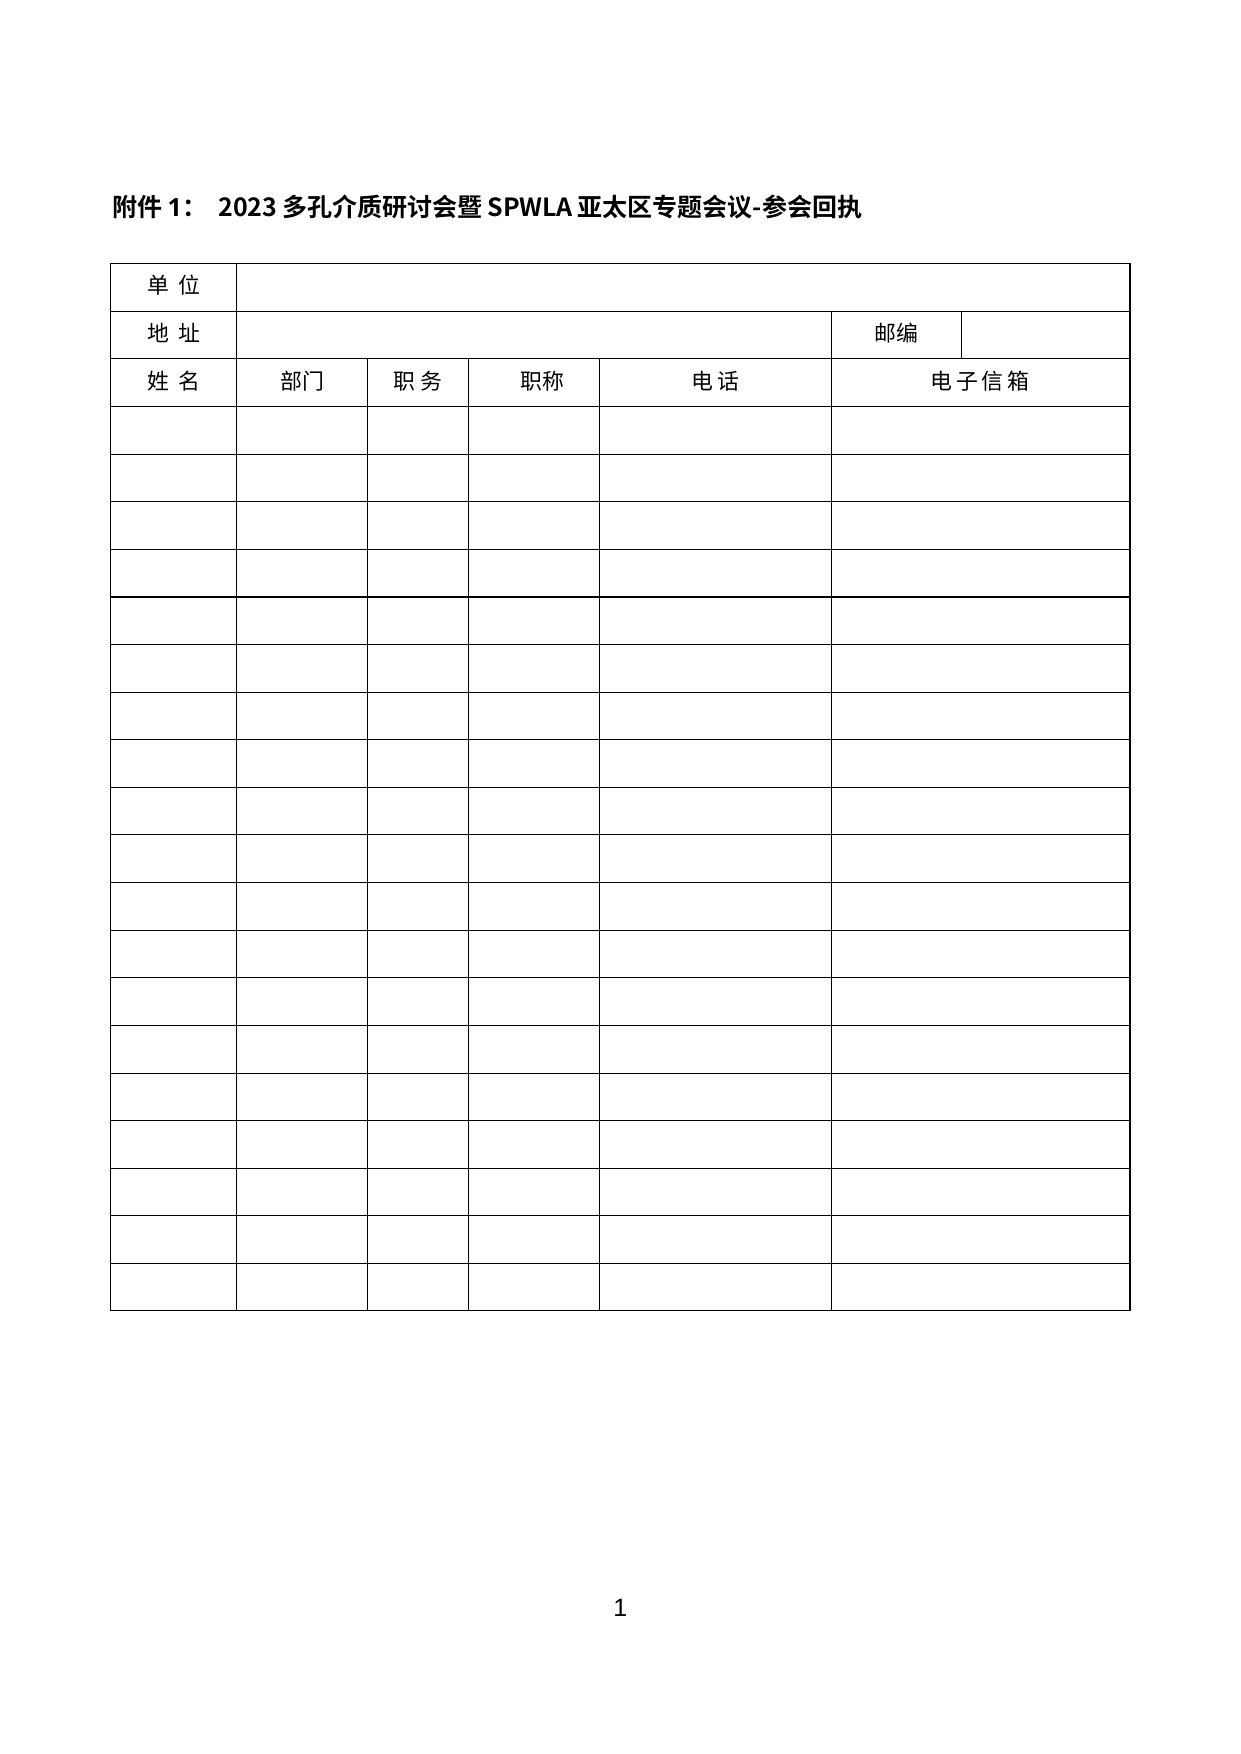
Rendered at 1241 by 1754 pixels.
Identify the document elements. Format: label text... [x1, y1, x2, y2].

table_cell [237, 502, 367, 549]
table_cell [469, 1264, 599, 1310]
table_cell [469, 550, 599, 596]
table_cell [832, 455, 1129, 501]
table_cell [111, 1264, 236, 1310]
table_cell [600, 740, 831, 787]
table_cell [832, 1216, 1129, 1263]
table_cell [368, 788, 468, 834]
table_cell 姓 名 [111, 359, 236, 406]
table_cell [237, 883, 367, 929]
table_cell [237, 1121, 367, 1168]
table_cell [832, 978, 1129, 1025]
table_cell [111, 1074, 236, 1120]
table_cell [368, 1121, 468, 1168]
table_cell [237, 788, 367, 834]
table_cell [111, 598, 236, 644]
table_cell [469, 1169, 599, 1215]
table_cell 部门 [237, 359, 367, 406]
table_cell [368, 1264, 468, 1310]
table_cell [111, 740, 236, 787]
table_cell [368, 1169, 468, 1215]
table_cell [111, 1026, 236, 1072]
table_cell [600, 931, 831, 977]
table_cell [832, 407, 1129, 453]
table_cell [600, 1121, 831, 1168]
table_cell [368, 931, 468, 977]
table_cell [469, 931, 599, 977]
table_cell [832, 1074, 1129, 1120]
table_cell [237, 598, 367, 644]
table_header 单 位 [111, 264, 236, 311]
table_cell [111, 550, 236, 596]
table_cell [469, 835, 599, 882]
table_cell [832, 502, 1129, 549]
table_header [237, 264, 1129, 311]
table_cell [368, 883, 468, 929]
table_cell [368, 502, 468, 549]
table_cell [237, 978, 367, 1025]
table_cell [237, 693, 367, 739]
table_cell [111, 978, 236, 1025]
table_cell [111, 502, 236, 549]
table_cell [368, 1216, 468, 1263]
table_cell 邮编 [832, 312, 961, 358]
table_cell [832, 931, 1129, 977]
table_cell [832, 550, 1129, 596]
table_cell [600, 550, 831, 596]
table_cell [368, 740, 468, 787]
table_cell [469, 502, 599, 549]
table_cell [832, 1169, 1129, 1215]
table_cell [600, 1026, 831, 1072]
table_cell [111, 1169, 236, 1215]
table_cell [600, 407, 831, 453]
table_cell [600, 788, 831, 834]
table_cell [832, 788, 1129, 834]
table_cell [600, 1216, 831, 1263]
table_cell 电 话 [600, 359, 831, 406]
table_cell [832, 1121, 1129, 1168]
table_cell [111, 1121, 236, 1168]
table_cell [237, 1264, 367, 1310]
table_cell [832, 693, 1129, 739]
table_cell [469, 407, 599, 453]
table_cell [600, 502, 831, 549]
table_cell [111, 835, 236, 882]
table_cell [600, 693, 831, 739]
table_cell [832, 645, 1129, 692]
table_cell [111, 693, 236, 739]
table_cell [368, 978, 468, 1025]
table_cell [469, 645, 599, 692]
table_cell [832, 835, 1129, 882]
table_cell [237, 455, 367, 501]
table_cell [469, 1026, 599, 1072]
table_cell [469, 1074, 599, 1120]
table_cell [111, 931, 236, 977]
table_cell [237, 1216, 367, 1263]
table_cell [600, 1264, 831, 1310]
table_cell [368, 407, 468, 453]
table_cell [237, 645, 367, 692]
table_cell [237, 550, 367, 596]
table_cell [237, 312, 831, 358]
table_cell [111, 455, 236, 501]
table_cell [469, 598, 599, 644]
table_cell [832, 883, 1129, 929]
table_cell [111, 645, 236, 692]
table_cell [368, 645, 468, 692]
table_cell [469, 1121, 599, 1168]
table_cell [469, 978, 599, 1025]
table_cell [832, 740, 1129, 787]
table_cell [600, 883, 831, 929]
table_cell [237, 1026, 367, 1072]
table_cell [469, 455, 599, 501]
table_cell [469, 693, 599, 739]
table_cell [469, 788, 599, 834]
table_cell [111, 1216, 236, 1263]
table_cell 职称 [469, 359, 599, 406]
table_cell [237, 407, 367, 453]
table_cell [469, 740, 599, 787]
table_cell [368, 835, 468, 882]
table_cell [832, 598, 1129, 644]
table_cell [600, 455, 831, 501]
table_cell [600, 978, 831, 1025]
table_cell [832, 1264, 1129, 1310]
table_cell [237, 1169, 367, 1215]
table_cell [237, 835, 367, 882]
table_cell [368, 693, 468, 739]
table_cell [111, 788, 236, 834]
table_cell [111, 407, 236, 453]
table_cell [368, 455, 468, 501]
table_cell [600, 598, 831, 644]
table_cell [600, 645, 831, 692]
table_cell [368, 1026, 468, 1072]
table_cell 职 务 [368, 359, 468, 406]
table_cell [237, 740, 367, 787]
table_cell [962, 312, 1129, 358]
table_cell 地 址 [111, 312, 236, 358]
table_cell [600, 1169, 831, 1215]
table_cell [237, 931, 367, 977]
table_cell [368, 550, 468, 596]
table_cell [368, 1074, 468, 1120]
table_cell [832, 1026, 1129, 1072]
text 附件1： 2023多孔介质研讨会暨SPWLA亚太区专题会议-参会回执 [112, 173, 1128, 238]
table_cell [111, 883, 236, 929]
table_cell [600, 1074, 831, 1120]
table_cell [237, 1074, 367, 1120]
table_cell 电 子 信 箱 [832, 359, 1129, 406]
table_cell [600, 835, 831, 882]
table_cell [368, 598, 468, 644]
table_cell [469, 883, 599, 929]
table_cell [469, 1216, 599, 1263]
